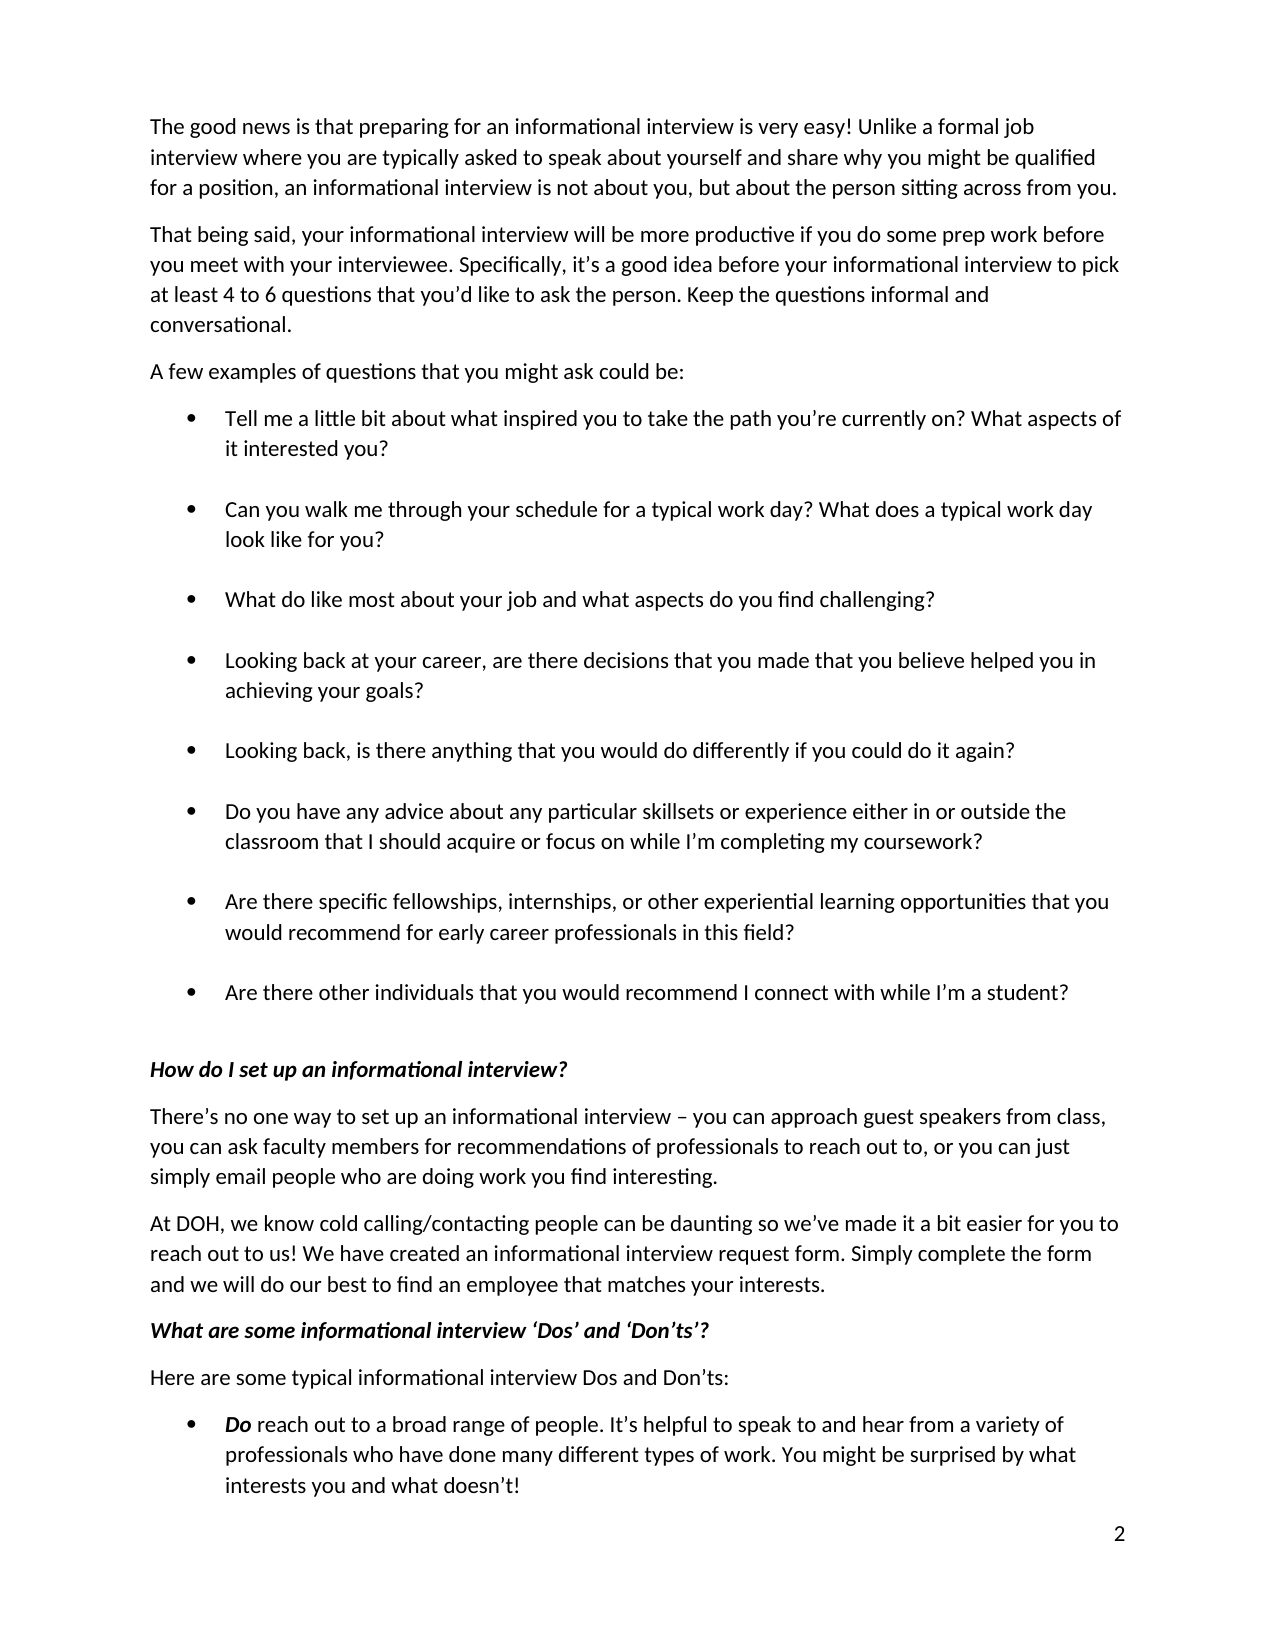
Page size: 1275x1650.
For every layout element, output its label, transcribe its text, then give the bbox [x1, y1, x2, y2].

list What do like most about your job and what aspects do you find challenging? [187, 585, 1125, 613]
list Are there other individuals that you would recommend I connect with while I’m a student? [187, 978, 1125, 1006]
text What are some informational interview ‘Dos’ and ‘Don’ts’? [150, 1317, 1125, 1345]
text That being said, your informational interview will be more productive if you do some prep work before you meet with your interviewee. Specifically, it’s a good idea before your informational interview to pick at least 4 to 6 questions that you’d like to ask the person. Keep the questions informal and conversational. [150, 220, 1125, 338]
list Tell me a little bit about what inspired you to take the path you’re currently on? What aspects of it interested you? [187, 404, 1125, 462]
text The good news is that preparing for an informational interview is very easy! Unlike a formal job interview where you are typically asked to speak about yourself and share why you might be qualified for a position, an informational interview is not about you, but about the person sitting across from you. [150, 112, 1125, 201]
list Do you have any advice about any particular skillsets or experience either in or outside the classroom that I should acquire or focus on while I’m completing my coursework? [187, 797, 1125, 855]
text A few examples of questions that you might ask could be: [150, 357, 1125, 385]
list Can you walk me through your schedule for a typical work day? What does a typical work day look like for you? [187, 495, 1125, 553]
text Here are some typical informational interview Dos and Don’ts: [150, 1363, 1125, 1392]
text How do I set up an informational interview? [150, 1055, 1125, 1083]
text There’s no one way to set up an informational interview – you can approach guest speakers from class, you can ask faculty members for recommendations of professionals to reach out to, or you can just simply email people who are doing work you find interesting. [150, 1102, 1125, 1191]
text At DOH, we know cold calling/contacting people can be daunting so we’ve made it a bit easier for you to reach out to us! We have created an informational interview request form. Simply complete the form and we will do our best to find an employee that matches your interests. [150, 1209, 1125, 1298]
list Looking back, is there anything that you would do differently if you could do it again? [187, 736, 1125, 764]
list Are there specific fellowships, internships, or other experiential learning opportunities that you would recommend for early career professionals in this field? [187, 887, 1125, 946]
list Looking back at your career, are there decisions that you made that you believe helped you in achieving your goals? [187, 646, 1125, 704]
list Do reach out to a broad range of people. It’s helpful to speak to and hear from a variety of professionals who have done many different types of work. You might be surprised by what interests you and what doesn’t! [187, 1410, 1125, 1499]
